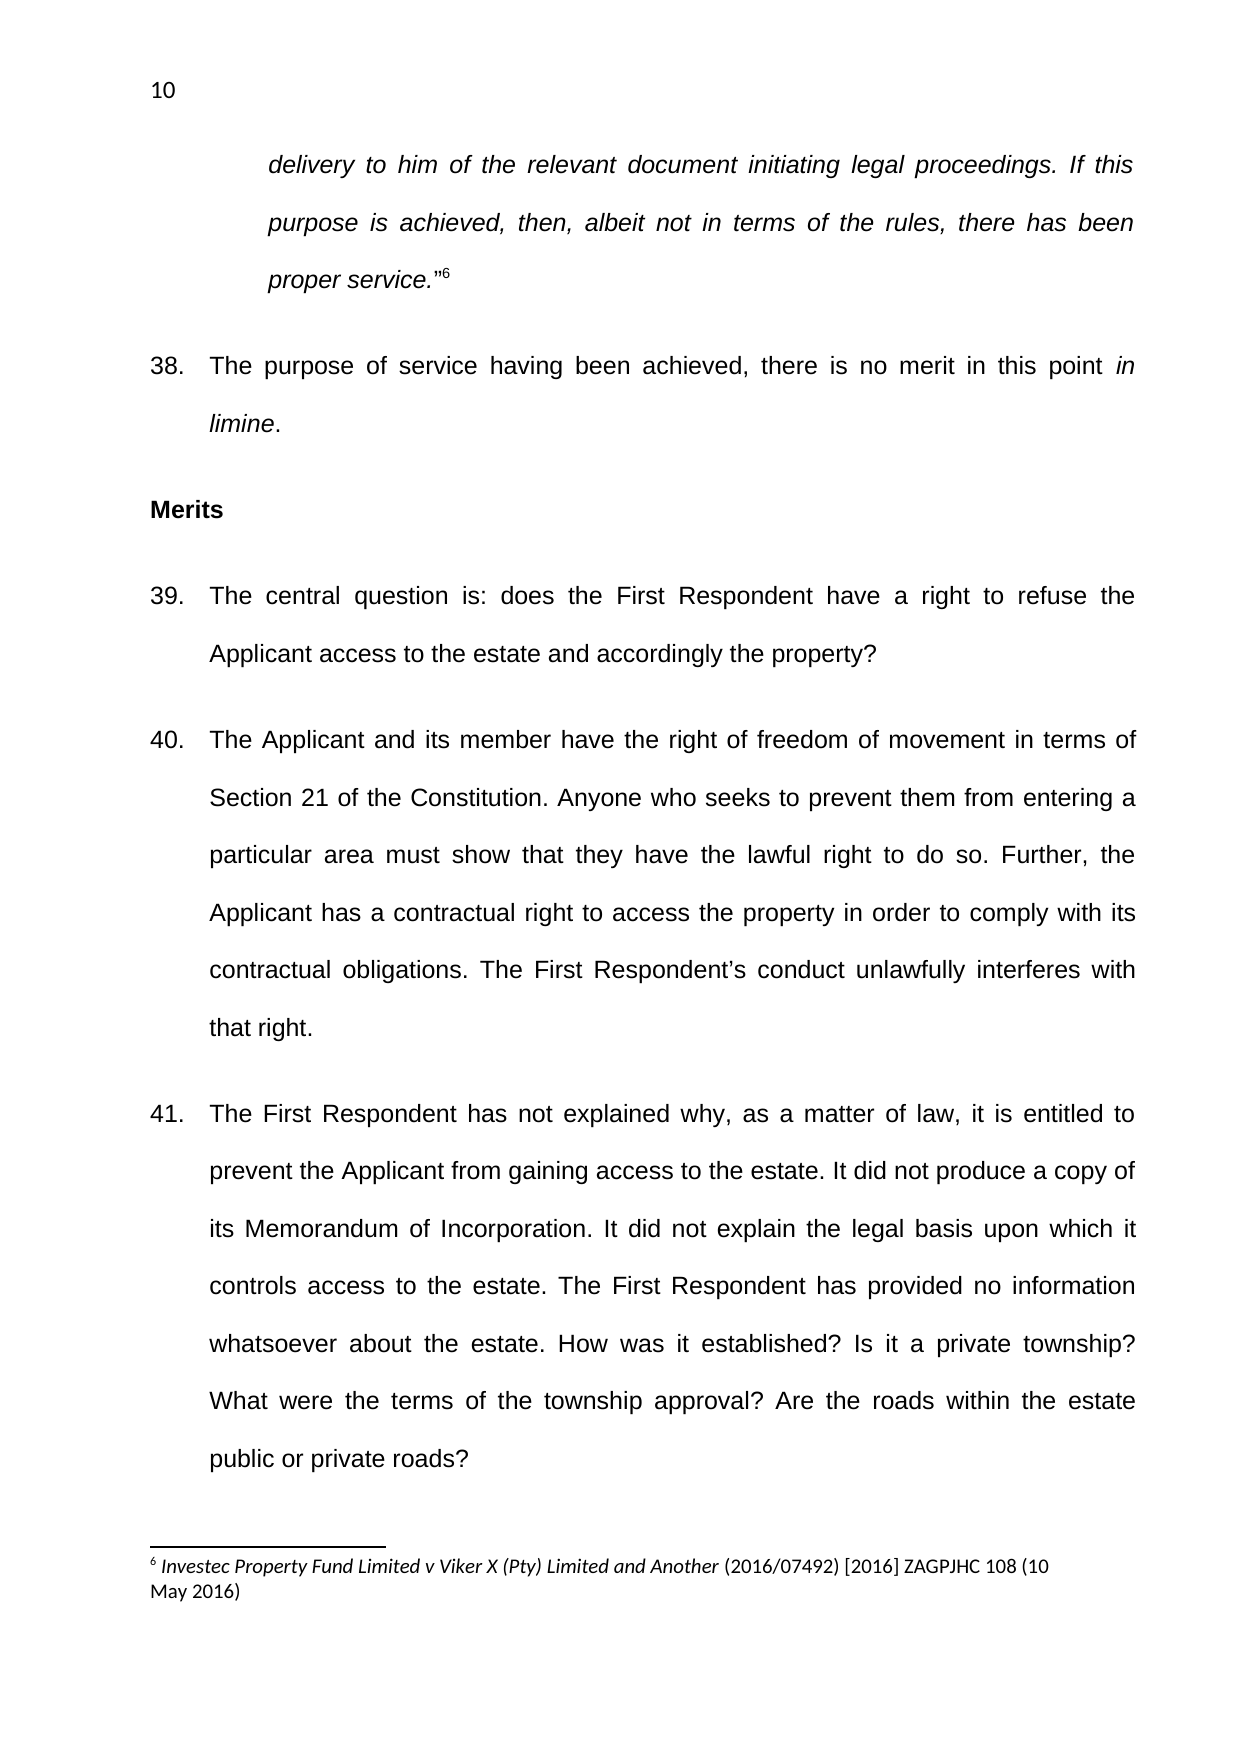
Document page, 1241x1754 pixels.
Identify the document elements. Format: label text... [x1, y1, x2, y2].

text 41. The First Respondent has not explained why, as a matter of law, it is entitled to prevent the Applicant from gaining access to the estate. It did not produce a copy of its Memorandum of Incorporation. It did not explain the legal basis upon which it controls access to the estate. The First Respondent has provided no information whatsoever about the estate. How was it established? Is it a private township? What were the terms of the township approval? Are the roads within the estate public or private roads? [150, 1099, 1138, 1472]
text 40. The Applicant and its member have the right of freedom of movement in terms of Section 21 of the Constitution. Anyone who seeks to prevent them from entering a particular area must show that they have the lawful right to do so. Further, the Applicant has a contractual right to access the property in order to comply with its contractual obligations. The First Respondent’s conduct unlawfully interferes with that right. [150, 725, 1138, 1041]
text 39. The central question is: does the First Respondent have a right to refuse the Applicant access to the estate and accordingly the property? [150, 581, 1138, 667]
text 38. The purpose of service having been achieved, there is no merit in this point in limine. [150, 351, 1138, 437]
text Merits [150, 495, 1138, 524]
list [268, 150, 1138, 294]
